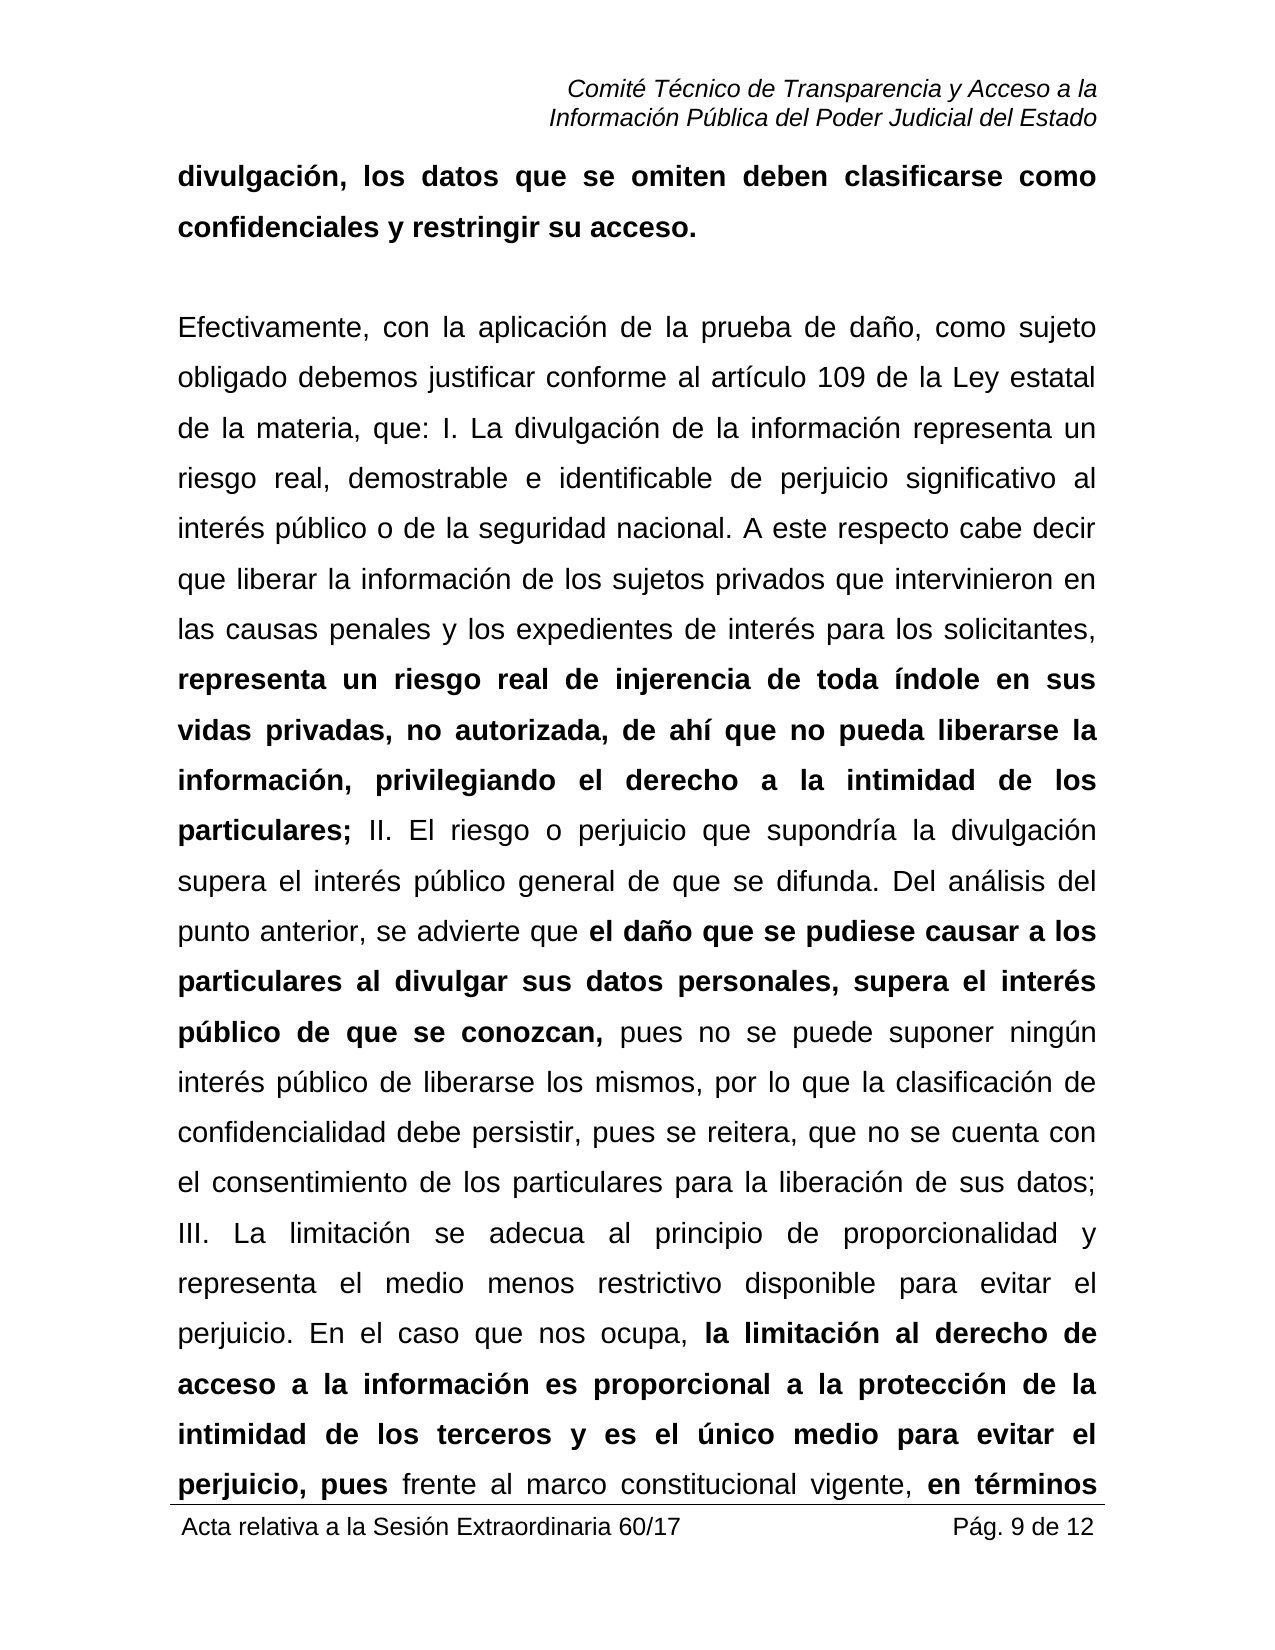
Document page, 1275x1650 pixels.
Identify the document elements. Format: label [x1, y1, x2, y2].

text [177, 310, 1098, 1501]
text [177, 159, 1098, 243]
